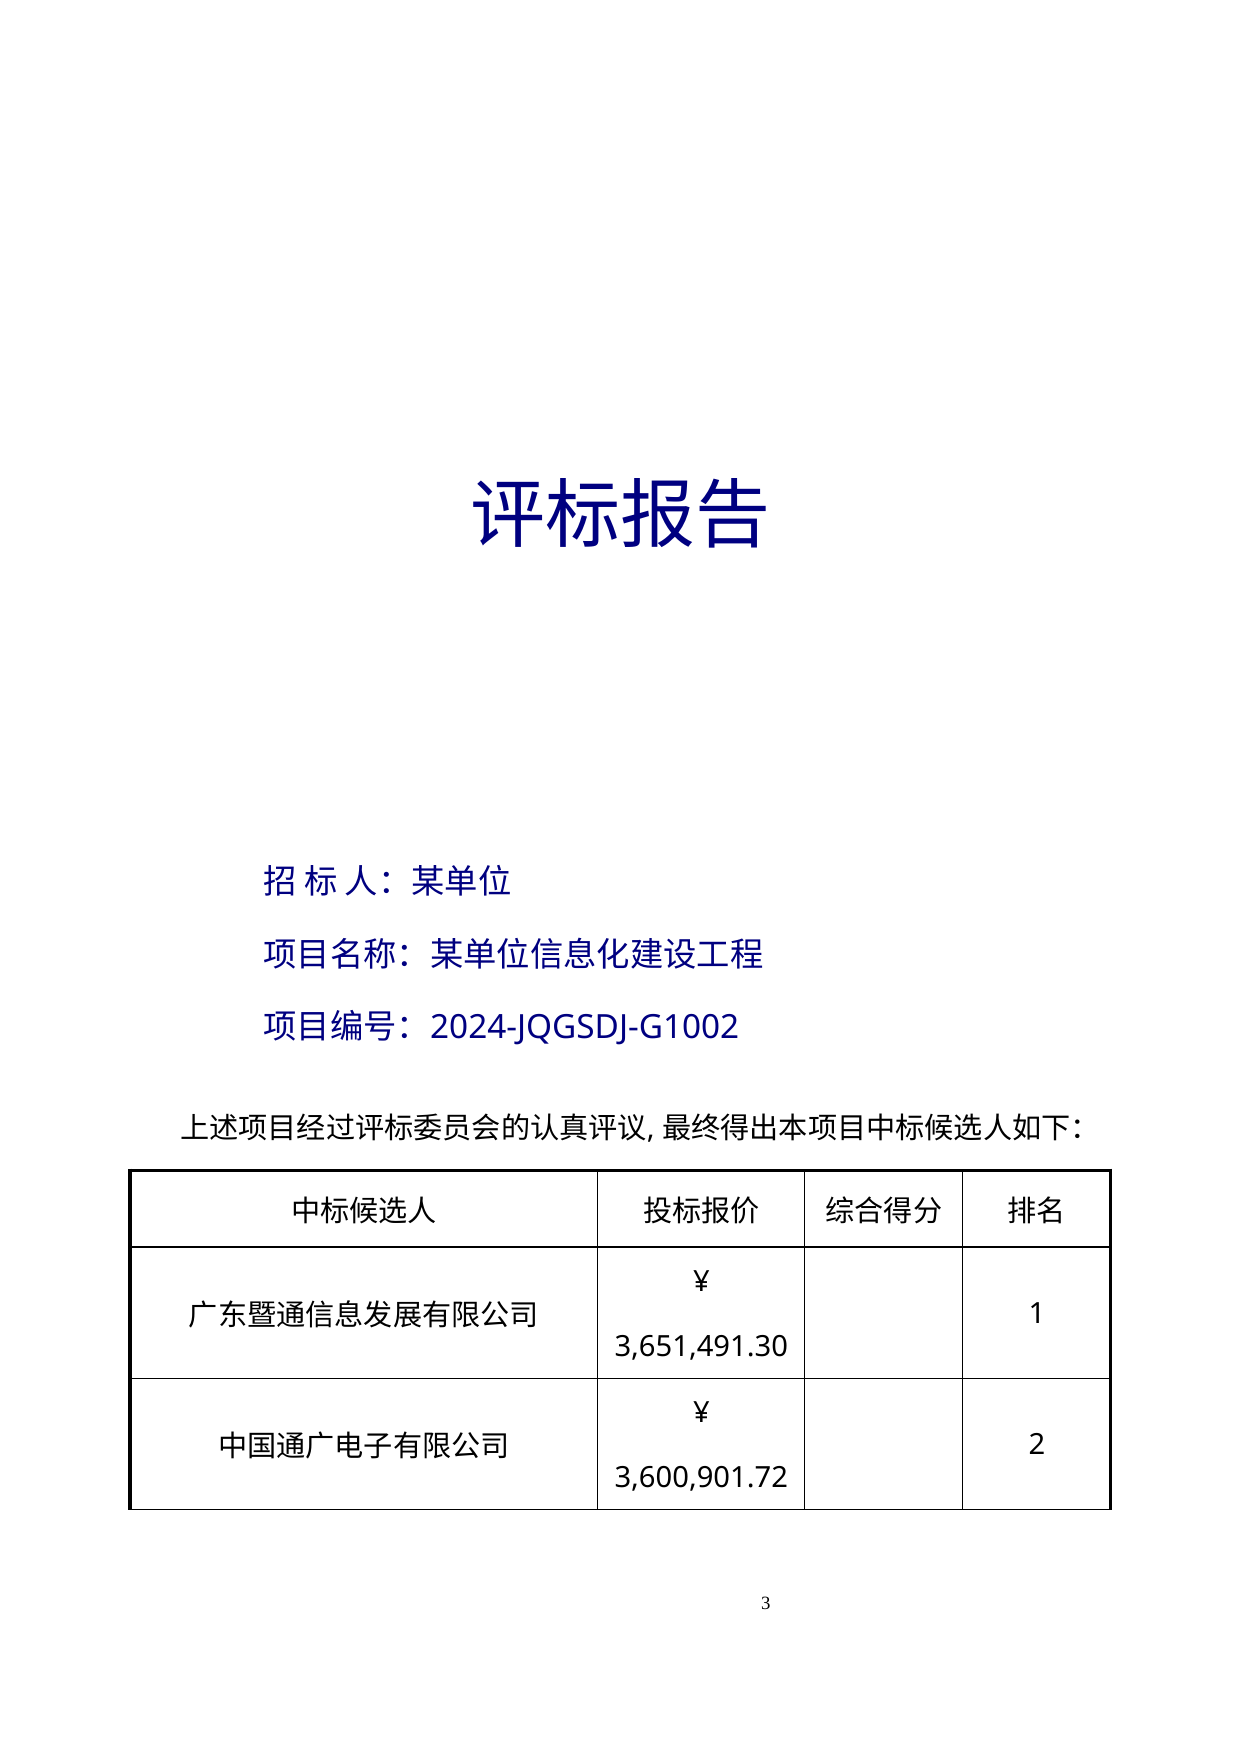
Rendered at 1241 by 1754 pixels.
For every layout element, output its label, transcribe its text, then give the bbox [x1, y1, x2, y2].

table_cell 广东暨通信息发展有限公司 [132, 1248, 597, 1377]
table_cell ¥3,651,491.30 [598, 1248, 804, 1377]
table_cell [805, 1379, 962, 1508]
table_header 综合得分 [805, 1172, 962, 1246]
table_header 投标报价 [598, 1172, 804, 1246]
table_header 排名 [963, 1172, 1109, 1246]
table_cell 1 [963, 1248, 1109, 1377]
table_cell ¥3,600,901.72 [598, 1379, 804, 1508]
text 招 标 人：某单位 [130, 855, 1110, 903]
table_header 中标候选人 [132, 1172, 597, 1246]
text 上述项目经过评标委员会的认真评议, 最终得出本项目中标候选人如下： [130, 1105, 1110, 1147]
table_cell 中国通广电子有限公司 [132, 1379, 597, 1508]
table_cell 2 [963, 1379, 1109, 1508]
text 项目编号：2024-JQGSDJ-G1002 [130, 1000, 1110, 1048]
text 评标报告 [130, 444, 1110, 574]
text 项目名称：某单位信息化建设工程 [130, 927, 1110, 976]
table_cell [805, 1248, 962, 1377]
